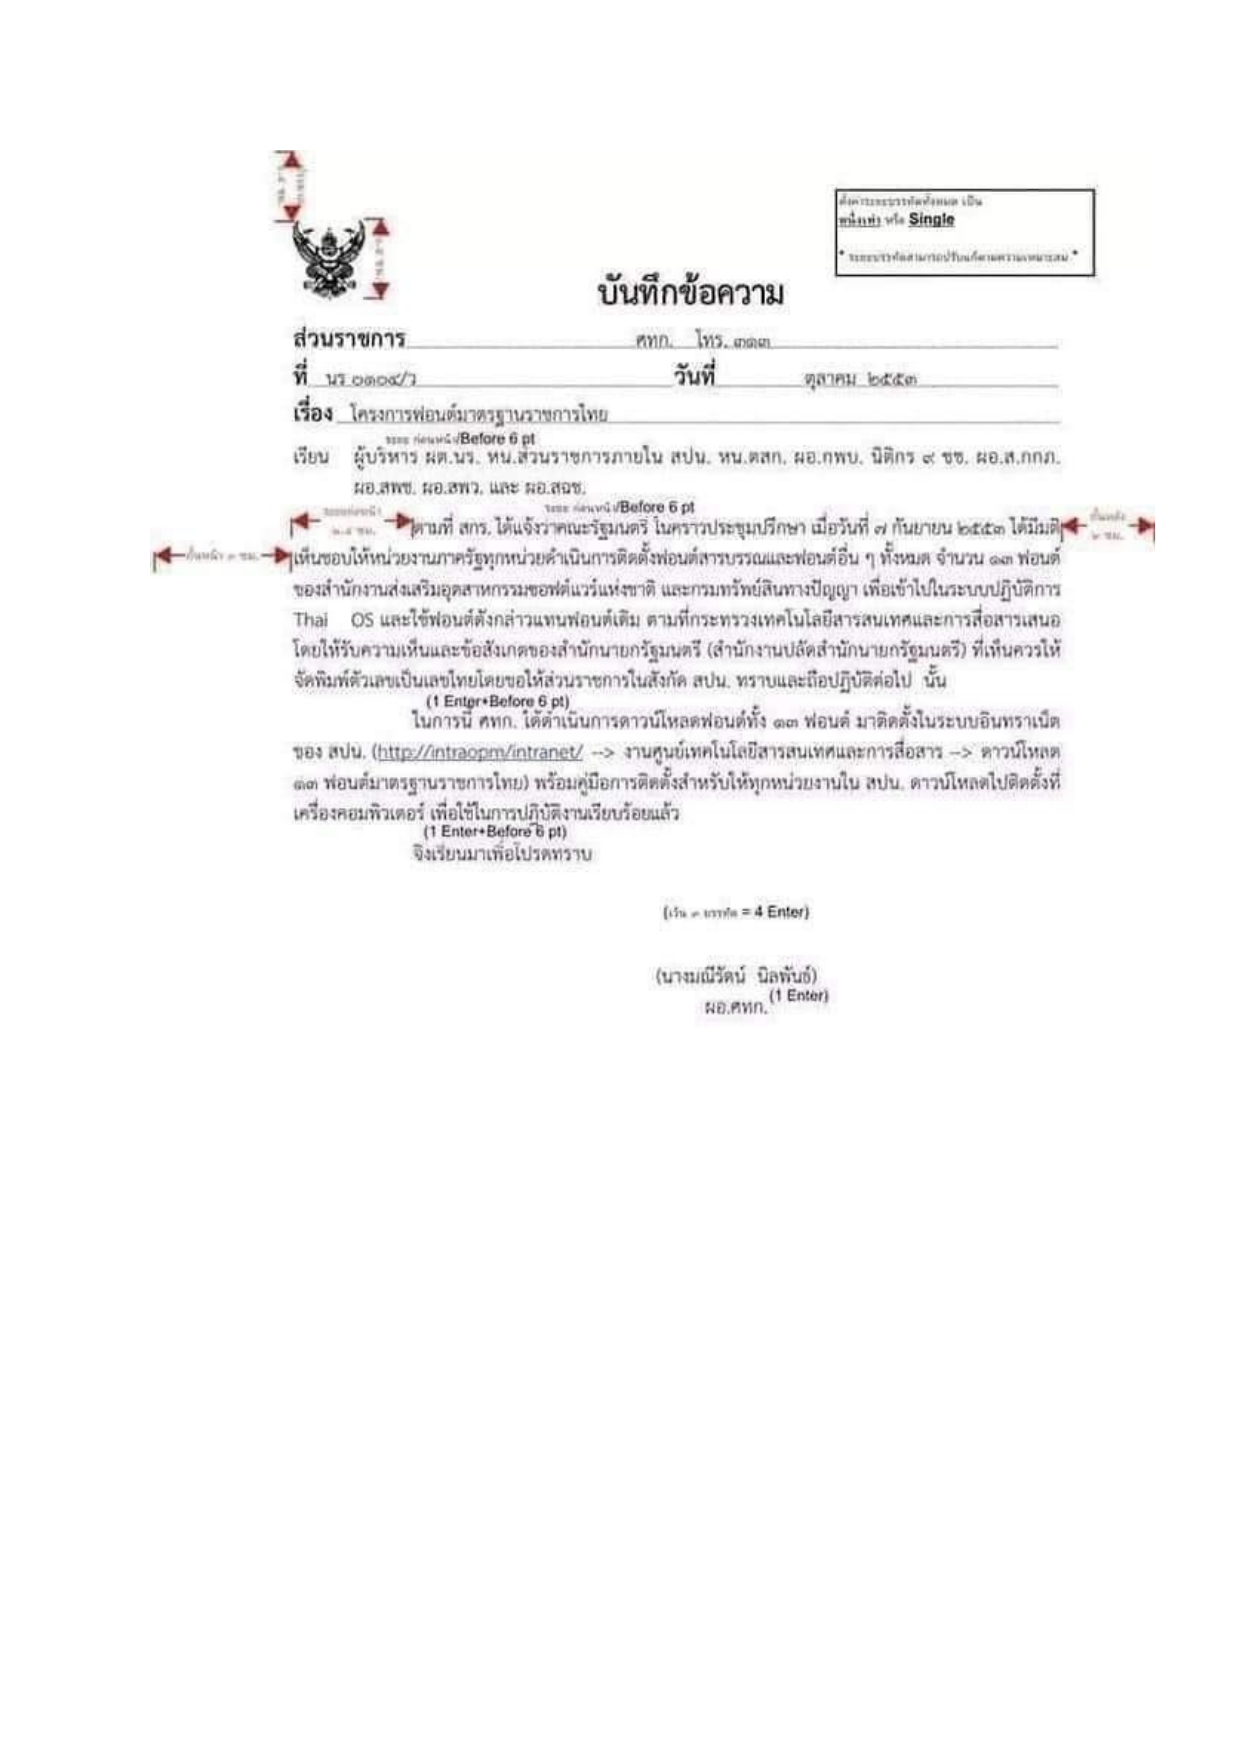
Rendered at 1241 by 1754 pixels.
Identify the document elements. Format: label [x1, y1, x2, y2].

picture [150, 150, 1156, 1572]
